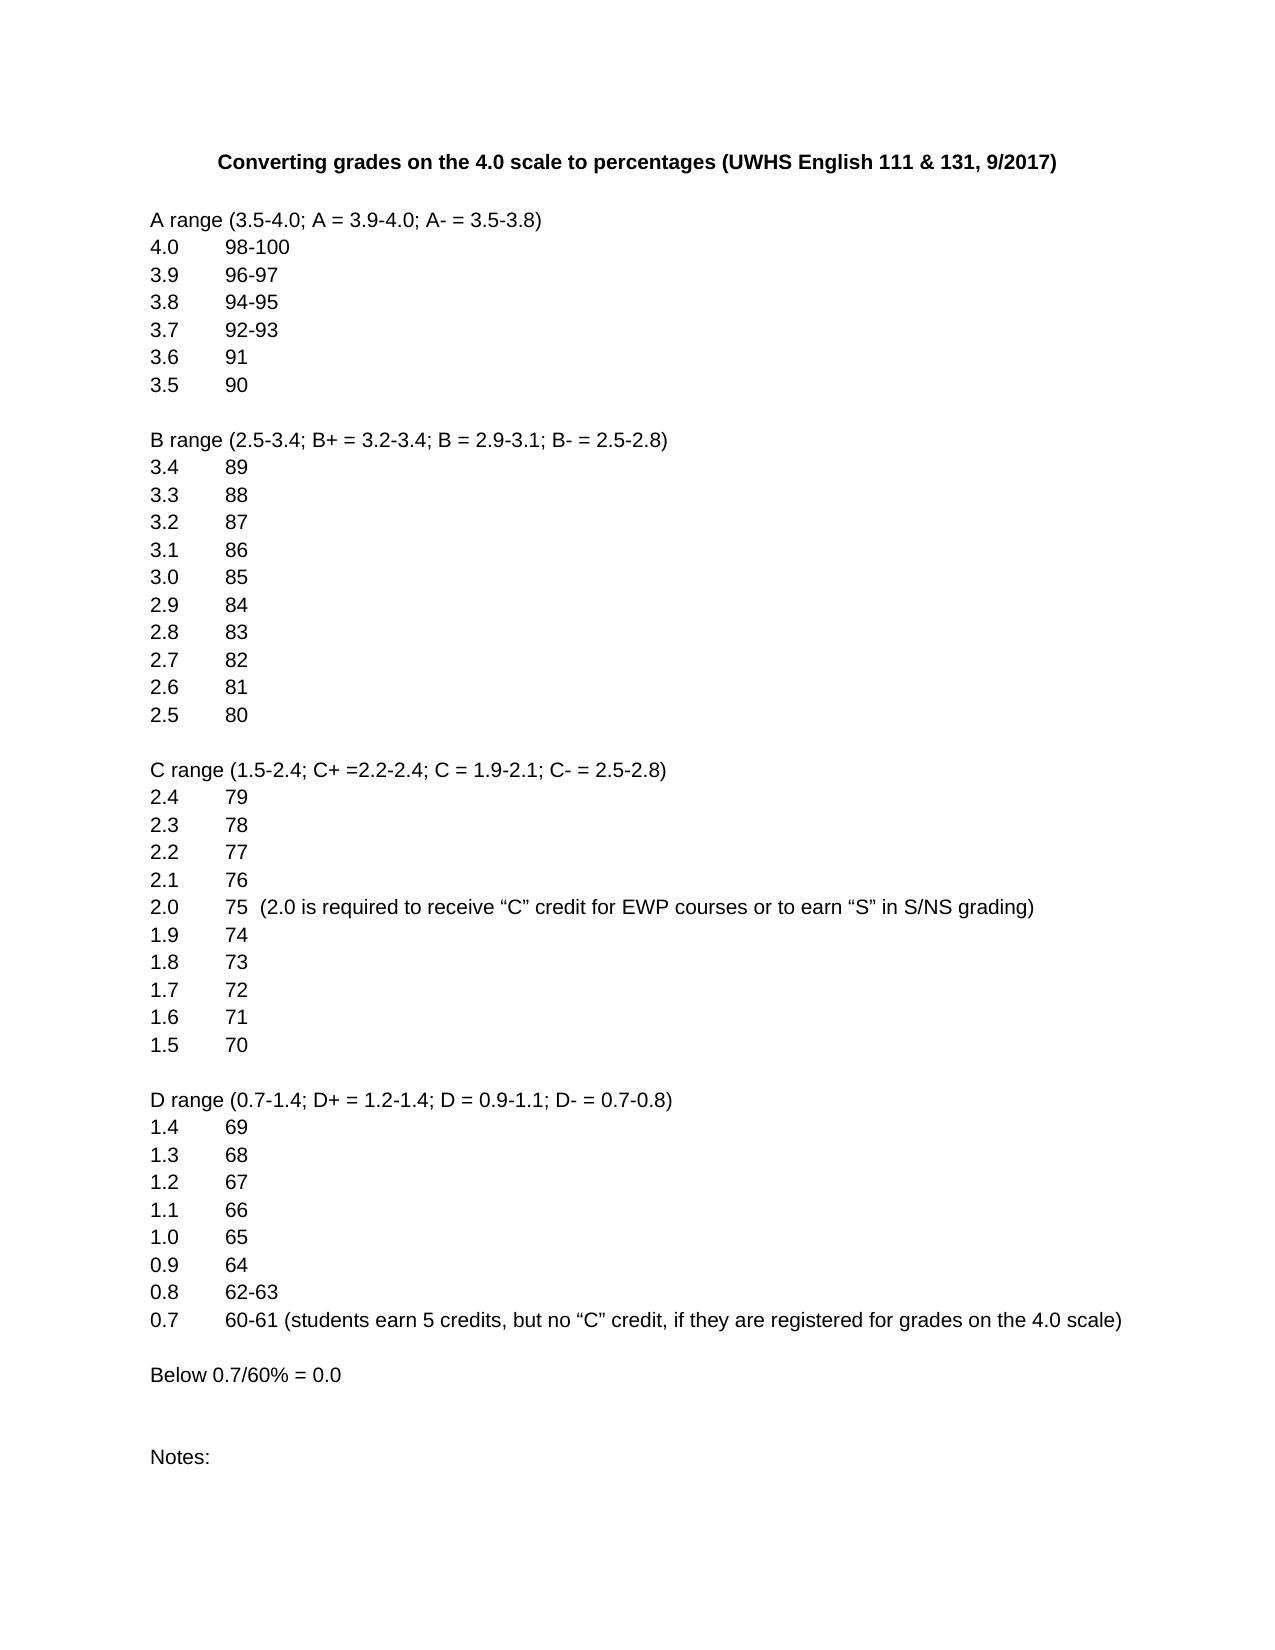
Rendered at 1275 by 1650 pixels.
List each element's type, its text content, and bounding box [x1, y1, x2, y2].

text D range (0.7-1.4; D+ = 1.2-1.4; D = 0.9-1.1; D- = 0.7-0.8) [150, 1088, 1125, 1112]
text 2.0 75 (2.0 is required to receive “C” credit for EWP courses or to earn “S” in S/NS grading) [150, 895, 1125, 919]
text 0.9 64 [150, 1253, 1125, 1277]
text 1.2 67 [150, 1170, 1125, 1194]
text 2.5 80 [150, 703, 1125, 727]
text 2.6 81 [150, 675, 1125, 699]
text 1.1 66 [150, 1198, 1125, 1222]
text 2.1 76 [150, 868, 1125, 892]
text 3.2 87 [150, 510, 1125, 534]
text 3.8 94-95 [150, 290, 1125, 314]
text Converting grades on the 4.0 scale to percentages (UWHS English 111 & 131, 9/2017) [150, 150, 1125, 174]
text 2.8 83 [150, 620, 1125, 644]
text 4.0 98-100 [150, 235, 1125, 259]
text 3.3 88 [150, 483, 1125, 507]
text 2.9 84 [150, 593, 1125, 617]
text 1.7 72 [150, 978, 1125, 1002]
text A range (3.5-4.0; A = 3.9-4.0; A- = 3.5-3.8) [150, 208, 1125, 232]
text 1.9 74 [150, 923, 1125, 947]
text 1.3 68 [150, 1143, 1125, 1167]
text 1.0 65 [150, 1225, 1125, 1249]
text 3.6 91 [150, 345, 1125, 369]
text 1.4 69 [150, 1115, 1125, 1139]
text 0.8 62-63 [150, 1280, 1125, 1304]
text 3.7 92-93 [150, 318, 1125, 342]
text B range (2.5-3.4; B+ = 3.2-3.4; B = 2.9-3.1; B- = 2.5-2.8) [150, 428, 1125, 452]
text 3.5 90 [150, 373, 1125, 397]
text 2.4 79 [150, 785, 1125, 809]
text Notes: [150, 1445, 1125, 1469]
text 3.4 89 [150, 455, 1125, 479]
text 1.6 71 [150, 1005, 1125, 1029]
text 3.0 85 [150, 565, 1125, 589]
text 2.2 77 [150, 840, 1125, 864]
text 3.9 96-97 [150, 263, 1125, 287]
text 0.7 60-61 (students earn 5 credits, but no “C” credit, if they are registered for grades on the 4.0 scale) [150, 1308, 1125, 1332]
text 1.5 70 [150, 1033, 1125, 1057]
text C range (1.5-2.4; C+ =2.2-2.4; C = 1.9-2.1; C- = 2.5-2.8) [150, 758, 1125, 782]
text 1.8 73 [150, 950, 1125, 974]
text Below 0.7/60% = 0.0 [150, 1363, 1125, 1387]
text 2.7 82 [150, 648, 1125, 672]
text 2.3 78 [150, 813, 1125, 837]
text 3.1 86 [150, 538, 1125, 562]
